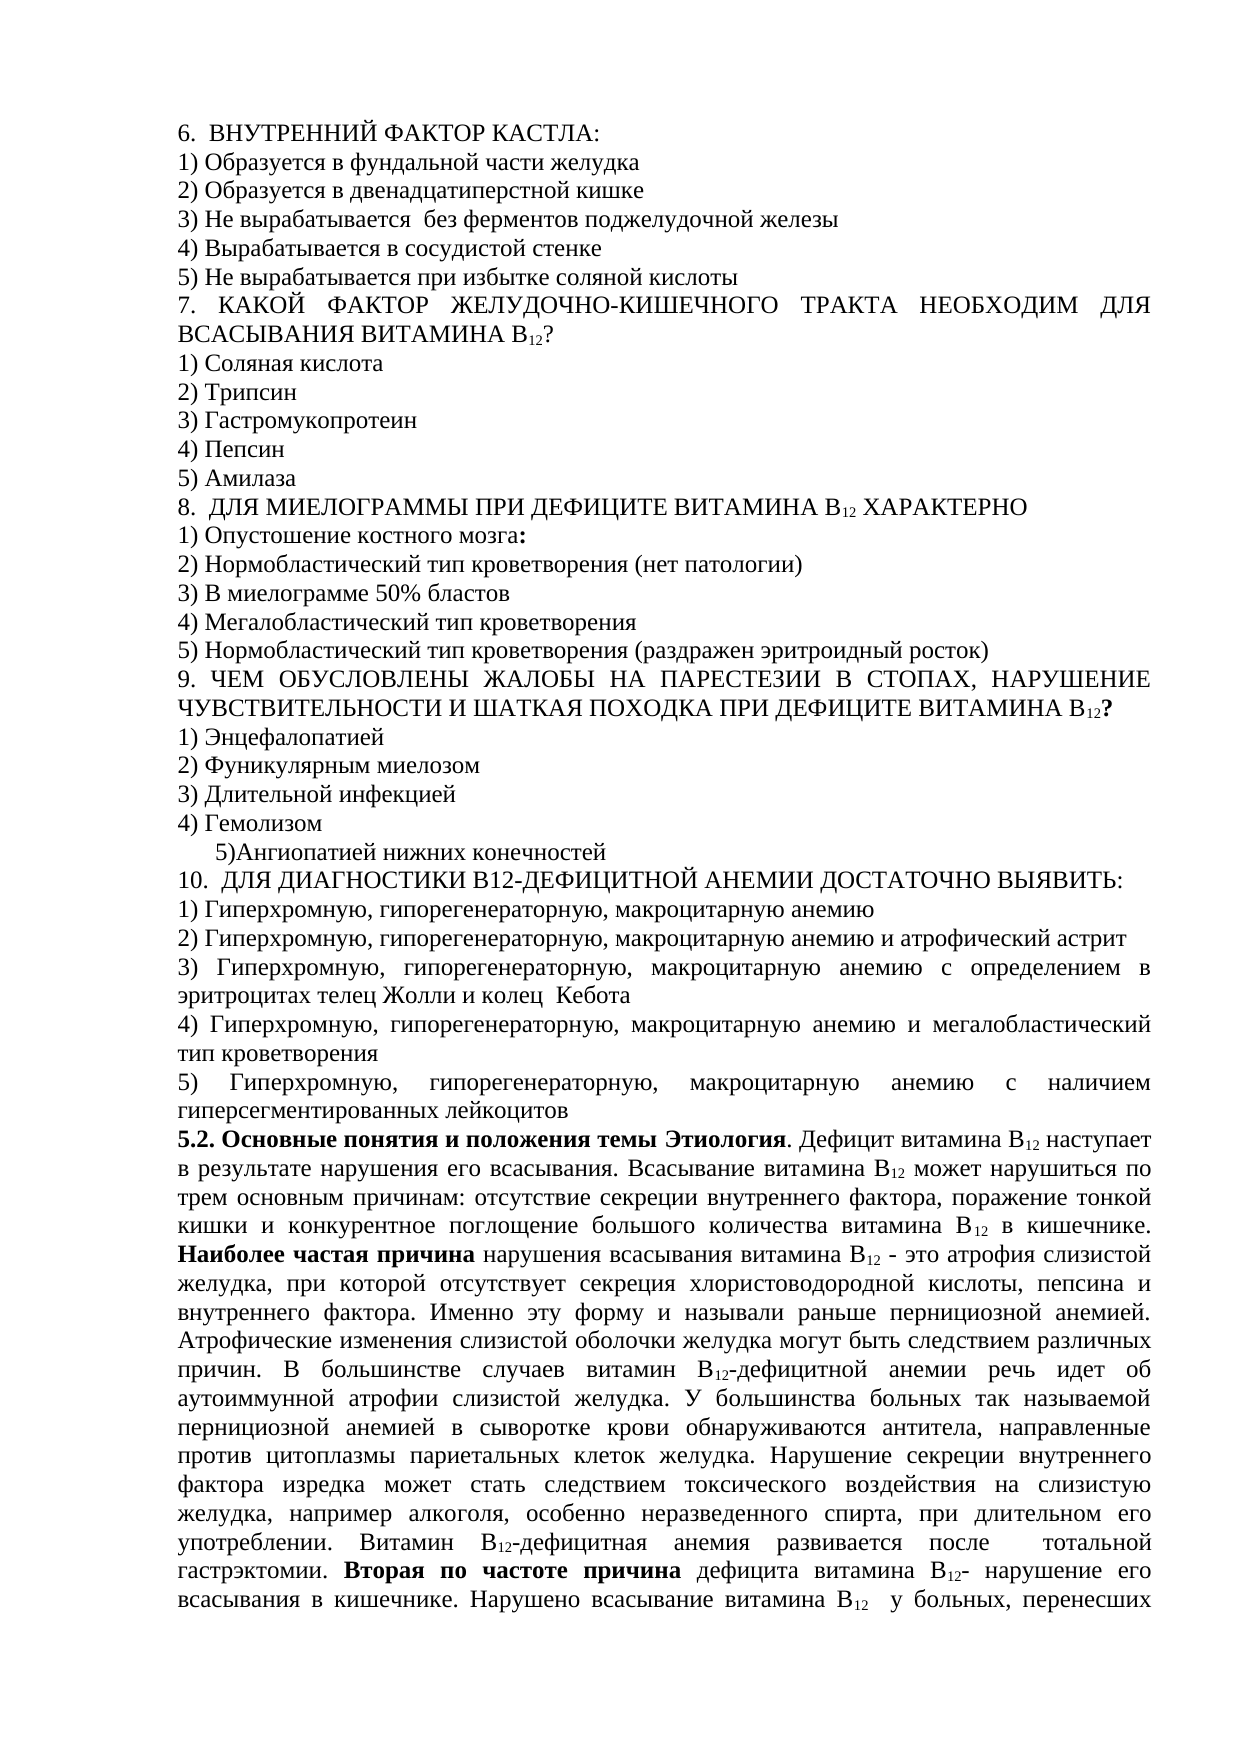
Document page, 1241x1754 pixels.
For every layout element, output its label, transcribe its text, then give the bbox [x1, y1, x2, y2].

text 3) В миелограмме 50% бластов [177, 578, 1152, 607]
text 4) Вырабатывается в сосудистой стенке [177, 233, 1152, 262]
text 5) Не вырабатывается при избытке соляной кислоты [177, 262, 1152, 291]
text 10. ДЛЯ ДИАГНОСТИКИ В12-ДЕФИЦИТНОЙ АНЕМИИ ДОСТАТОЧНО ВЫЯВИТЬ: [177, 866, 1152, 894]
subtitle 5)Ангиопатией нижних конечностей [177, 837, 1152, 866]
text 2) Фуникулярным миелозом [177, 751, 1152, 779]
text 1) Соляная кислота [177, 348, 1152, 377]
text 4) Мегалобластический тип кроветворения [177, 607, 1152, 636]
text 7. КАКОЙ ФАКТОР ЖЕЛУДОЧНО-КИШЕЧНОГО ТРАКТА НЕОБХОДИМ ДЛЯ ВСАСЫВАНИЯ ВИТАМИНА В12? [177, 291, 1152, 348]
text 2) Нормобластический тип кроветворения (нет патологии) [177, 549, 1152, 578]
text 4) Пепсин [177, 434, 1152, 463]
subtitle 6. ВНУТРЕННИЙ ФАКТОР КАСТЛА: [177, 118, 1152, 147]
text 5) Гиперхромную, гипорегенераторную, макроцитарную анемию с наличием гиперсегментированных лейкоцитов [177, 1067, 1152, 1124]
text 1) Опустошение костного мозга: [177, 521, 1152, 549]
text 3) Длительной инфекцией [177, 779, 1152, 808]
text 1) Гиперхромную, гипорегенераторную, макроцитарную анемию [177, 894, 1152, 923]
subtitle 2) Образуется в двенадцатиперстной кишке [177, 176, 1152, 204]
text 2) Гиперхромную, гипорегенераторную, макроцитарную анемию и атрофический астрит [177, 923, 1152, 952]
text 8. ДЛЯ МИЕЛОГРАММЫ ПРИ ДЕФИЦИТЕ ВИТАМИНА В12 ХАРАКТЕРНО [177, 492, 1152, 521]
text 5) Амилаза [177, 463, 1152, 492]
text 4) Гемолизом [177, 808, 1152, 837]
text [177, 1124, 1152, 1613]
text 1) Энцефалопатией [177, 722, 1152, 751]
text 3) Гастромукопротеин [177, 406, 1152, 434]
text 3) Не вырабатывается без ферментов поджелудочной железы [177, 204, 1152, 233]
subtitle 1) Образуется в фундальной части желудка [177, 147, 1152, 176]
text 3) Гиперхромную, гипорегенераторную, макроцитарную анемию с определением в эритроцитах телец Жолли и колец Кебота [177, 952, 1152, 1009]
text 5) Нормобластический тип кроветворения (раздражен эритроидный росток) [177, 636, 1152, 664]
text 9. ЧЕМ ОБУСЛОВЛЕНЫ ЖАЛОБЫ НА ПАРЕСТЕЗИИ В СТОПАХ, НАРУШЕНИЕ ЧУВСТВИТЕЛЬНОСТИ И ШАТКАЯ ПОХОДКА ПРИ ДЕФИЦИТЕ ВИТАМИНА В12? [177, 664, 1152, 722]
text 2) Трипсин [177, 377, 1152, 406]
text 4) Гиперхромную, гипорегенераторную, макроцитарную анемию и мегалобластический тип кроветворения [177, 1009, 1152, 1067]
